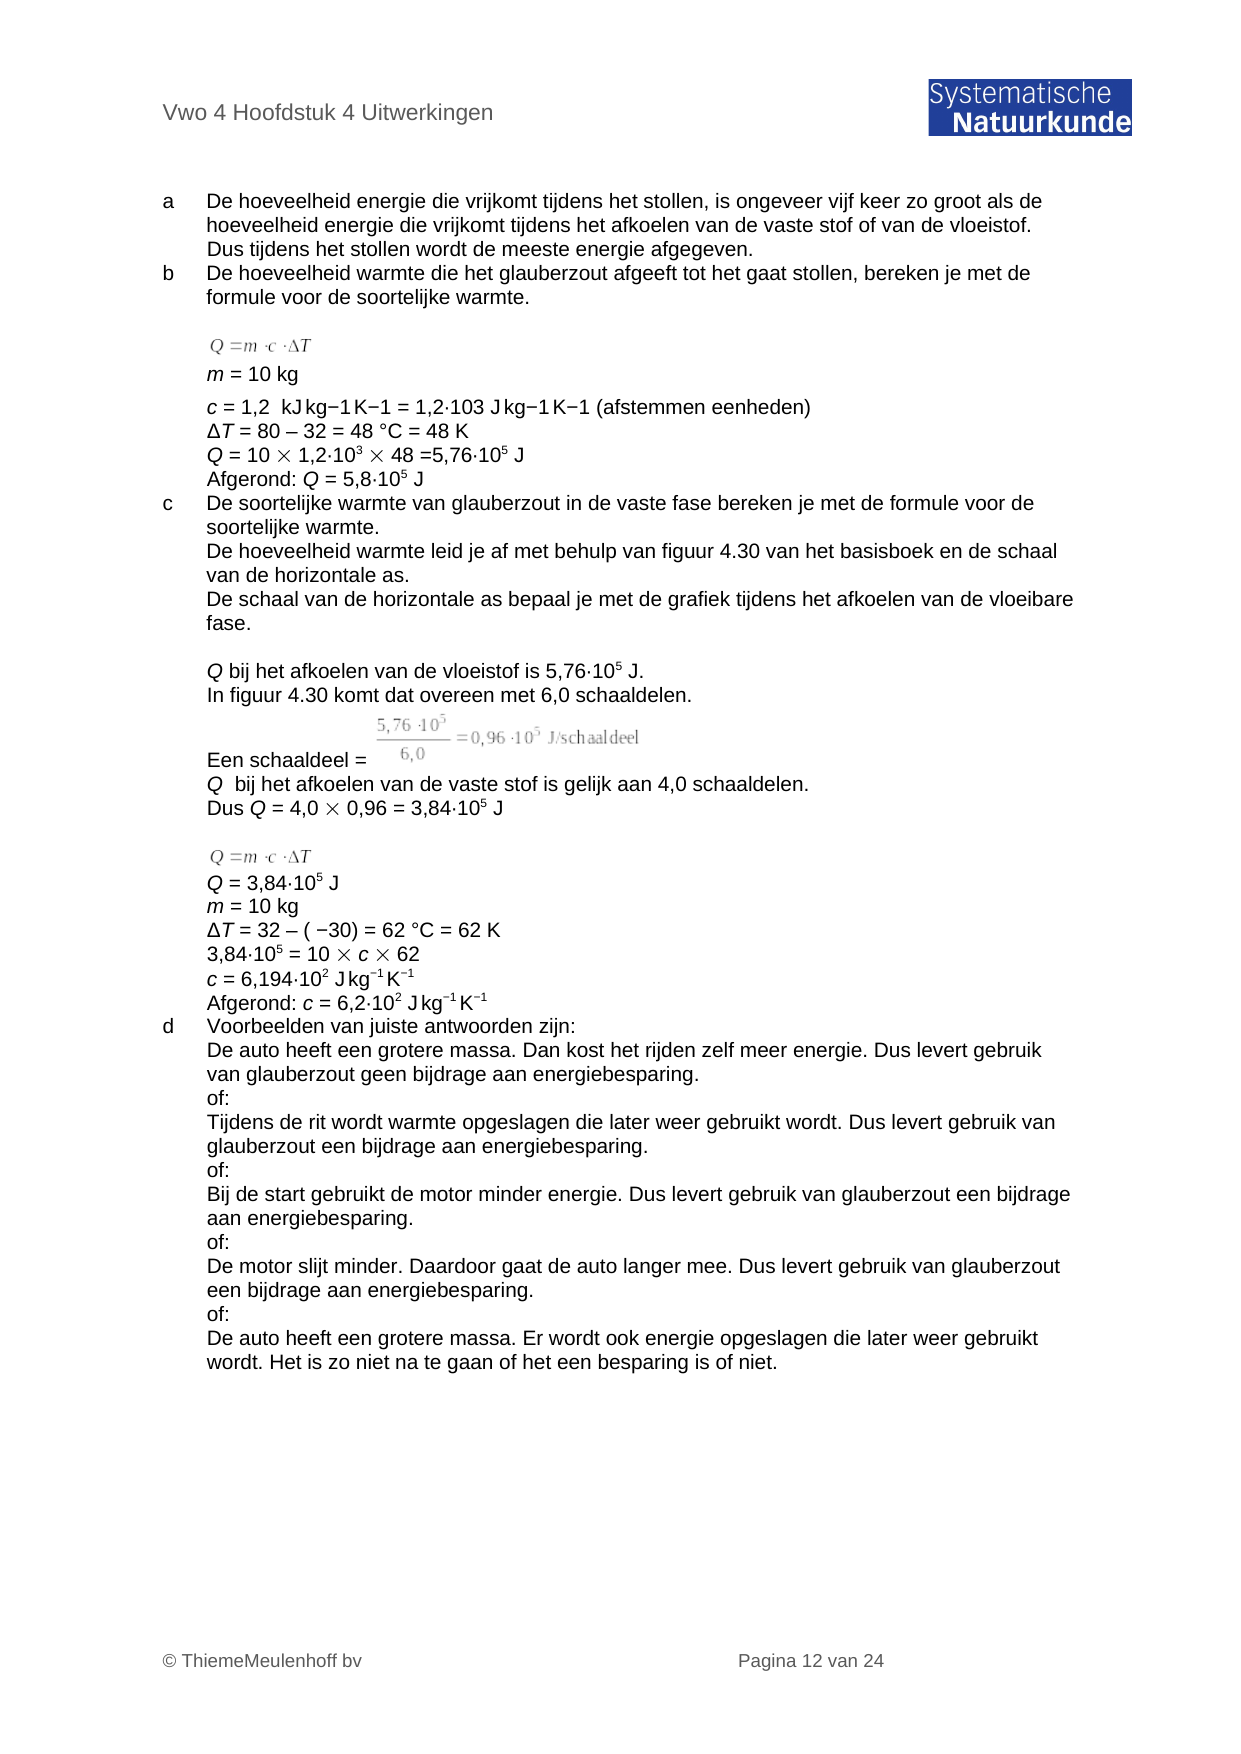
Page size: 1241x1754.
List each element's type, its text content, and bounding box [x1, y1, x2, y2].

text of: [162, 1302, 1078, 1326]
text b De hoeveelheid warmte die het glauberzout afgeeft tot het gaat stollen, bereken je met de formule voor de soortelijke warmte. [162, 261, 1078, 309]
text Dus tijdens het stollen wordt de meeste energie afgegeven. [162, 237, 1078, 261]
text of: [162, 1086, 1078, 1110]
text of: [162, 1158, 1078, 1182]
text De hoeveelheid warmte leid je af met behulp van figuur 4.30 van het basisboek en de schaal van de horizontale as. [162, 539, 1078, 587]
text Q bij het afkoelen van de vaste stof is gelijk aan 4,0 schaaldelen. [162, 772, 1078, 796]
text Bij de start gebruikt de motor minder energie. Dus levert gebruik van glauberzout een bijdrage aan energiebesparing. [207, 1182, 1078, 1230]
text d Voorbeelden van juiste antwoorden zijn: [162, 1014, 1078, 1038]
picture [928, 79, 1132, 136]
text De auto heeft een grotere massa. Dan kost het rijden zelf meer energie. Dus levert gebruik van glauberzout geen bijdrage aan energiebesparing. [207, 1038, 1078, 1086]
text Q = 10 1,2∙103 48 =5,76∙105 J [162, 443, 1078, 467]
text Dus Q = 4,0 0,96 = 3,84∙105 J [162, 796, 1078, 820]
text c = 1,2 kJ kg−1 K−1 = 1,2∙103 J kg−1 K−1 (afstemmen eenheden) [162, 385, 1078, 419]
text De auto heeft een grotere massa. Er wordt ook energie opgeslagen die later weer gebruikt wordt. Het is zo niet na te gaan of het een besparing is of niet. [207, 1326, 1078, 1374]
text Afgerond: c = 6,2∙102 J kg−1 K−1 [162, 990, 1078, 1014]
text In figuur 4.30 komt dat overeen met 6,0 schaaldelen. [162, 683, 1078, 707]
text c De soortelijke warmte van glauberzout in de vaste fase bereken je met de formule voor de soortelijke warmte. [162, 491, 1078, 539]
text m = 10 kg [162, 361, 1078, 385]
text ΔT = 32 – ( −30) = 62 °C = 62 K [162, 918, 1078, 942]
text c = 6,194∙102 J kg−1 K−1 [162, 966, 1078, 990]
text a De hoeveelheid energie die vrijkomt tijdens het stollen, is ongeveer vijf keer zo groot als de hoeveelheid energie die vrijkomt tijdens het afkoelen van de vaste stof of van de vloeistof. [162, 189, 1078, 237]
text De motor slijt minder. Daardoor gaat de auto langer mee. Dus levert gebruik van glauberzout een bijdrage aan energiebesparing. [207, 1254, 1078, 1302]
text Afgerond: Q = 5,8∙105 J [162, 467, 1078, 491]
text Q = 3,84∙105 J [162, 870, 1078, 894]
text Q bij het afkoelen van de vloeistof is 5,76∙105 J. [162, 659, 1078, 683]
text m = 10 kg [162, 894, 1078, 918]
text De schaal van de horizontale as bepaal je met de grafiek tijdens het afkoelen van de vloeibare fase. [162, 587, 1078, 635]
text 3,84∙105 = 10 c 62 [162, 942, 1078, 966]
text of: [162, 1230, 1078, 1254]
text ΔT = 80 – 32 = 48 °C = 48 K [162, 419, 1078, 443]
text Een schaaldeel = [162, 707, 1078, 772]
text Tijdens de rit wordt warmte opgeslagen die later weer gebruikt wordt. Dus levert gebruik van glauberzout een bijdrage aan energiebesparing. [207, 1110, 1078, 1158]
